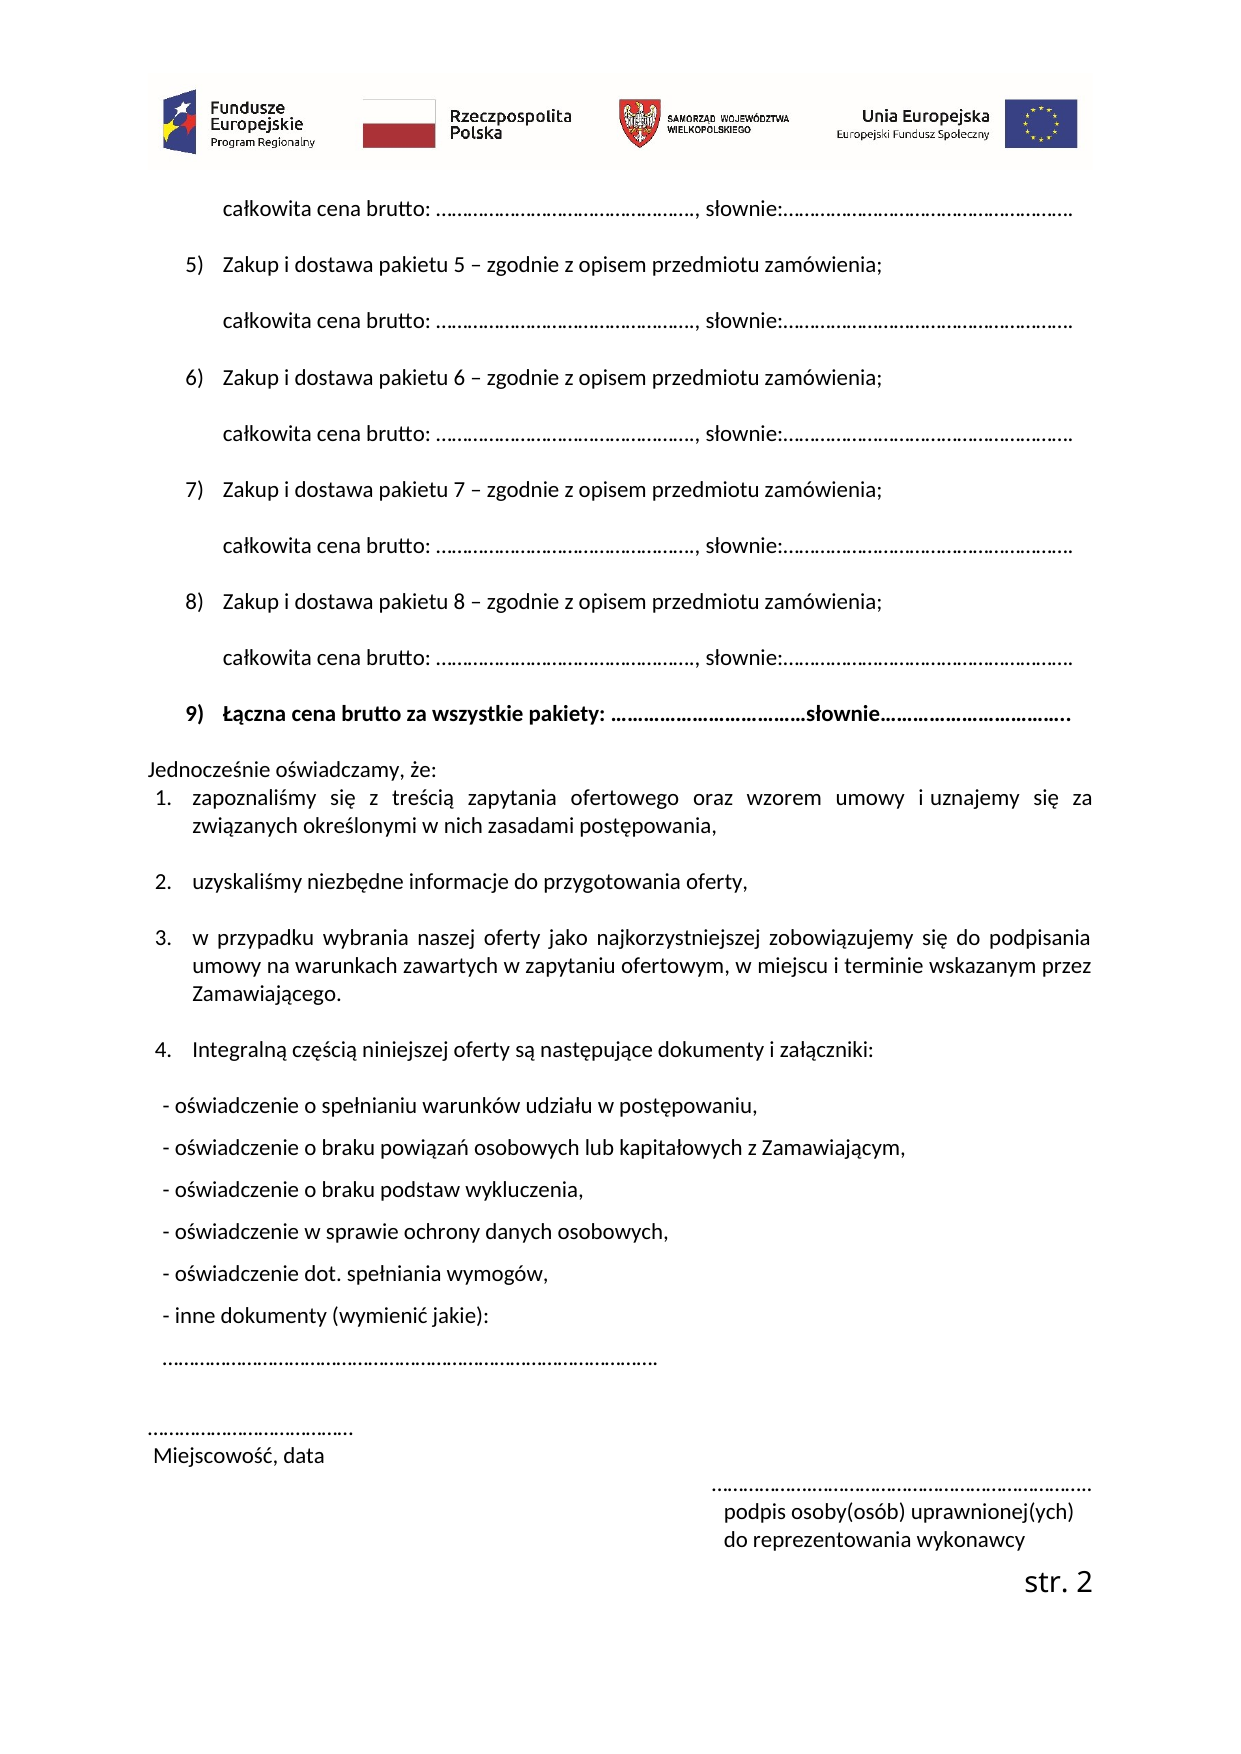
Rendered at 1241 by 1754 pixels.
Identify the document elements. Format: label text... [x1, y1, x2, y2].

list w przypadku wybrania naszej oferty jako najkorzystniejszej zobowiązujemy się do podpisania umowy na warunkach zawartych w zapytaniu ofertowym, w miejscu i terminie wskazanym przez Zamawiającego. [154, 923, 1093, 1007]
text - oświadczenie o braku powiązań osobowych lub kapitałowych z Zamawiającym, [162, 1133, 1093, 1161]
text …………………………………………………………………………………. [162, 1343, 1093, 1371]
list Zakup i dostawa pakietu 5 – zgodnie z opisem przedmiotu zamówienia; [185, 251, 1093, 279]
text podpis osoby(osób) uprawnionej(ych) [723, 1497, 1093, 1525]
list całkowita cena brutto: …………………………………………., słownie:………………………………………………. [223, 194, 1093, 223]
list całkowita cena brutto: …………………………………………., słownie:………………………………………………. [223, 307, 1093, 335]
text - oświadczenie o spełnianiu warunków udziału w postępowaniu, [162, 1091, 1093, 1119]
list całkowita cena brutto: …………………………………………., słownie:………………………………………………. [223, 419, 1093, 447]
text ………………………………… [148, 1413, 1093, 1441]
text - inne dokumenty (wymienić jakie): [162, 1301, 1093, 1329]
text - oświadczenie dot. spełniania wymogów, [162, 1259, 1093, 1287]
list Łączna cena brutto za wszystkie pakiety: ………………………………słownie…………………………….. [185, 699, 1093, 727]
list Zakup i dostawa pakietu 6 – zgodnie z opisem przedmiotu zamówienia; [185, 363, 1093, 391]
list Zakup i dostawa pakietu 7 – zgodnie z opisem przedmiotu zamówienia; [185, 475, 1093, 503]
picture [147, 73, 1093, 170]
list całkowita cena brutto: …………………………………………., słownie:………………………………………………. [223, 531, 1093, 559]
text Miejscowość, data [148, 1441, 1093, 1469]
list Integralną częścią niniejszej oferty są następujące dokumenty i załączniki: [154, 1035, 1093, 1063]
list całkowita cena brutto: …………………………………………., słownie:………………………………………………. [223, 643, 1093, 671]
list uzyskaliśmy niezbędne informacje do przygotowania oferty, [154, 867, 1093, 895]
text ……………….…………………………………………….. [148, 1469, 1093, 1497]
list zapoznaliśmy się z treścią zapytania ofertowego oraz wzorem umowy i uznajemy się za związanych określonymi w nich zasadami postępowania, [154, 783, 1093, 839]
text Jednocześnie oświadczamy, że: [148, 755, 1093, 783]
text - oświadczenie w sprawie ochrony danych osobowych, [162, 1217, 1093, 1245]
list Zakup i dostawa pakietu 8 – zgodnie z opisem przedmiotu zamówienia; [185, 587, 1093, 615]
text do reprezentowania wykonawcy [723, 1525, 1093, 1553]
text - oświadczenie o braku podstaw wykluczenia, [162, 1175, 1093, 1203]
